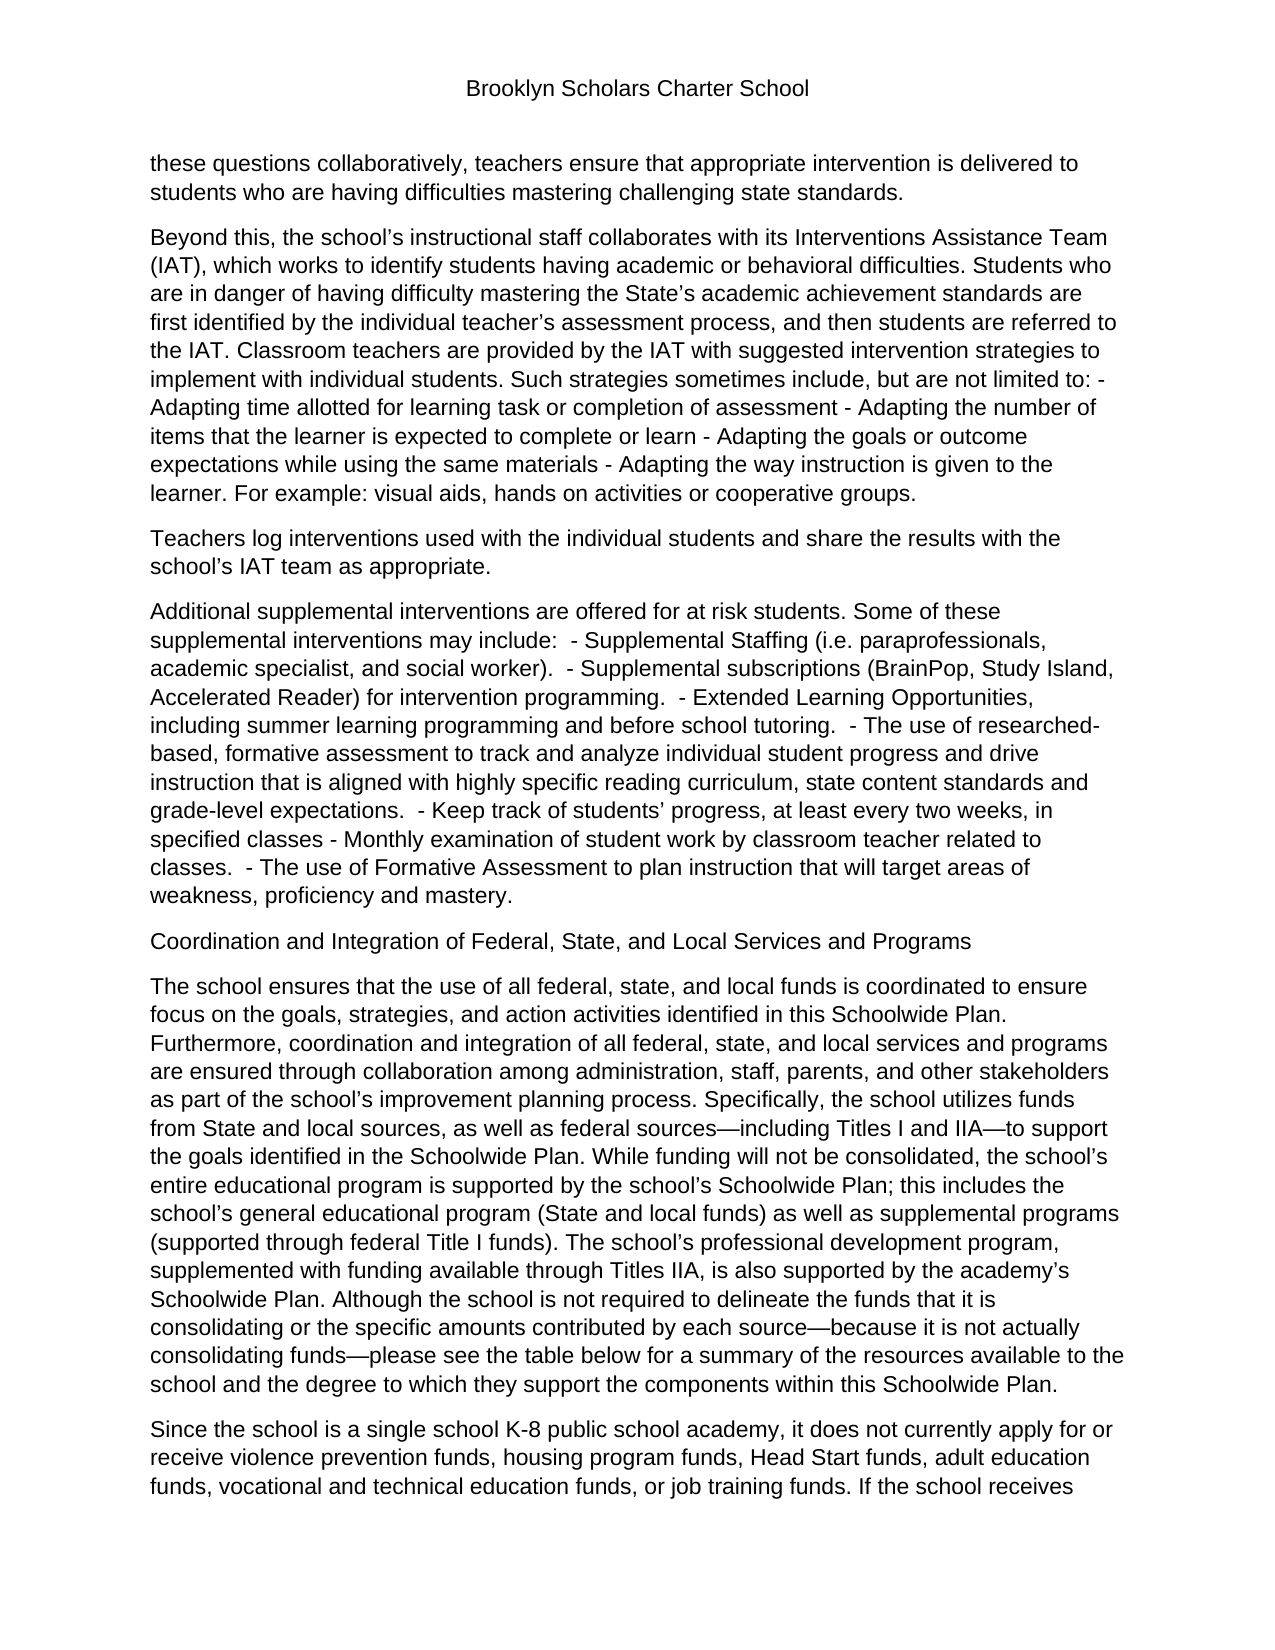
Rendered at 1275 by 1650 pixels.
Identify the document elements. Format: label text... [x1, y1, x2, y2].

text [150, 1416, 1125, 1499]
text Beyond this, the school’s instructional staff collaborates with its Interventions Assistance Team (IAT), which works to identify students having academic or behavioral difficulties. Students who are in danger of having difficulty mastering the State’s academic achievement standards are first identified by the individual teacher’s assessment process, and then students are referred to the IAT. Classroom teachers are provided by the IAT with suggested intervention strategies to implement with individual students. Such strategies sometimes include, but are not limited to: - Adapting time allotted for learning task or completion of assessment - Adapting the number of items that the learner is expected to complete or learn - Adapting the goals or outcome expectations while using the same materials - Adapting the way instruction is given to the learner. For example: visual aids, hands on activities or cooperative groups. [150, 223, 1125, 506]
text Teachers log interventions used with the individual students and share the results with the school’s IAT team as appropriate. [150, 524, 1125, 579]
text Coordination and Integration of Federal, State, and Local Services and Programs [150, 928, 1125, 954]
text The school ensures that the use of all federal, state, and local funds is coordinated to ensure focus on the goals, strategies, and action activities identified in this Schoolwide Plan. Furthermore, coordination and integration of all federal, state, and local services and programs are ensured through collaboration among administration, staff, parents, and other stakeholders as part of the school’s improvement planning process. Specifically, the school utilizes funds from State and local sources, as well as federal sources—including Titles I and IIA—to support the goals identified in the Schoolwide Plan. While funding will not be consolidated, the school’s entire educational program is supported by the school’s Schoolwide Plan; this includes the school’s general educational program (State and local funds) as well as supplemental programs (supported through federal Title I funds). The school’s professional development program, supplemented with funding available through Titles IIA, is also supported by the academy’s Schoolwide Plan. Although the school is not required to delineate the funds that it is consolidating or the specific amounts contributed by each source—because it is not actually consolidating funds—please see the table below for a summary of the resources available to the school and the degree to which they support the components within this Schoolwide Plan. [150, 973, 1125, 1397]
text Additional supplemental interventions are offered for at risk students. Some of these supplemental interventions may include: - Supplemental Staffing (i.e. paraprofessionals, academic specialist, and social worker). - Supplemental subscriptions (BrainPop, Study Island, Accelerated Reader) for intervention programming. - Extended Learning Opportunities, including summer learning programming and before school tutoring. - The use of researched-based, formative assessment to track and analyze individual student progress and drive instruction that is aligned with highly specific reading curriculum, state content standards and grade-level expectations. - Keep track of students’ progress, at least every two weeks, in specified classes - Monthly examination of student work by classroom teacher related to classes. - The use of Formative Assessment to plan instruction that will target areas of weakness, proficiency and mastery. [150, 598, 1125, 909]
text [150, 150, 1125, 205]
